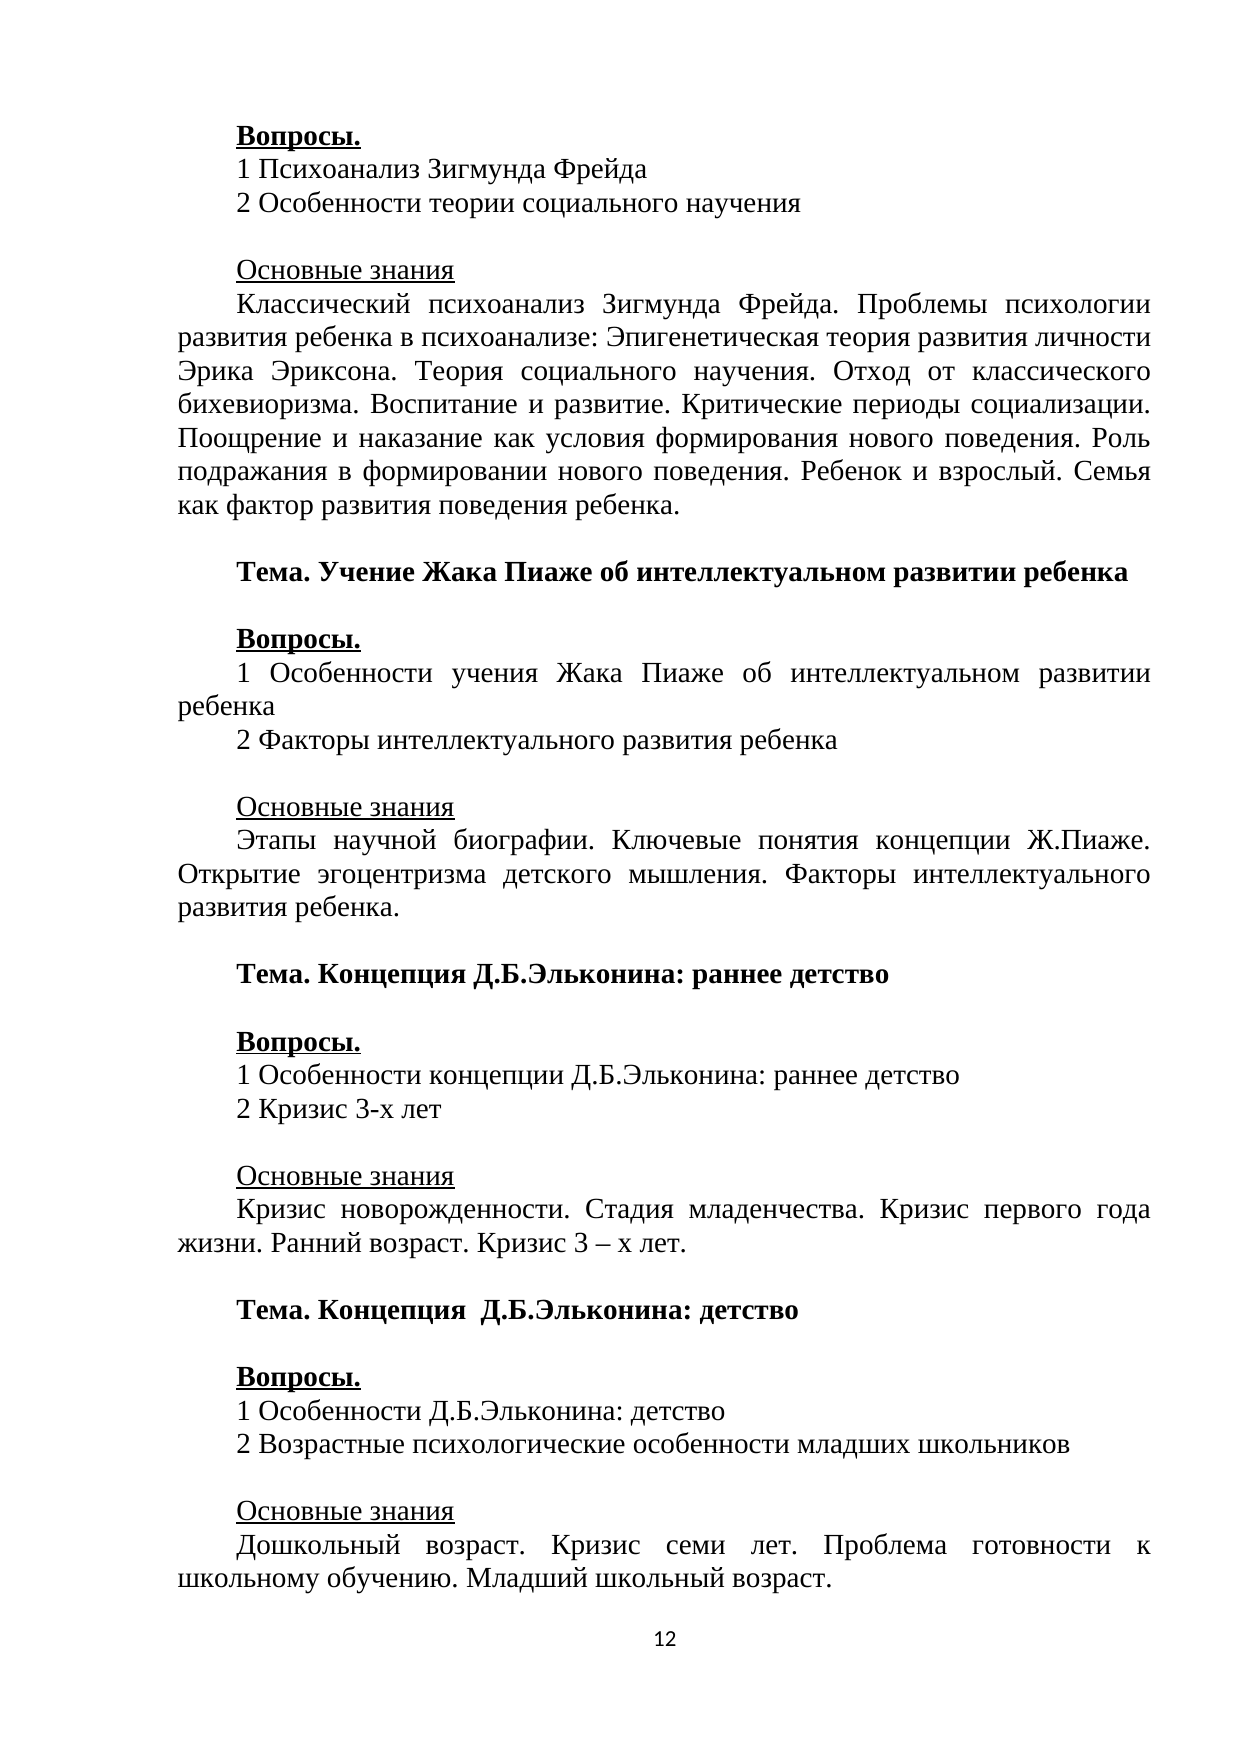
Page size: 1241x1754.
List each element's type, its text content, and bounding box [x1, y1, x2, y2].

text Основные знания [177, 1493, 1152, 1527]
text 2 Кризис 3-х лет [177, 1091, 1152, 1124]
text Кризис новорожденности. Стадия младенчества. Кризис первого года жизни. Ранний возраст. Кризис 3 – х лет. [177, 1191, 1152, 1258]
text Основные знания [177, 789, 1152, 822]
text Этапы научной биографии. Ключевые понятия концепции Ж.Пиаже. Открытие эгоцентризма детского мышления. Факторы интеллектуального развития ребенка. [177, 822, 1152, 923]
text Вопросы. [177, 118, 1152, 152]
text Тема. Учение Жака Пиаже об интеллектуальном развитии ребенка [177, 554, 1152, 588]
text 1 Особенности учения Жака Пиаже об интеллектуальном развитии ребенка [177, 655, 1152, 722]
text Классический психоанализ Зигмунда Фрейда. Проблемы психологии развития ребенка в психоанализе: Эпигенетическая теория развития личности Эрика Эриксона. Теория социального научения. Отход от классического бихевиоризма. Воспитание и развитие. Критические периоды социализации. Поощрение и наказание как условия формирования нового поведения. Роль подражания в формировании нового поведения. Ребенок и взрослый. Семья как фактор развития поведения ребенка. [177, 286, 1152, 521]
text 2 Особенности теории социального научения [177, 185, 1152, 219]
text 2 Возрастные психологические особенности младших школьников [177, 1426, 1152, 1460]
text Вопросы. [177, 621, 1152, 655]
text 2 Факторы интеллектуального развития ребенка [177, 722, 1152, 755]
text Основные знания [177, 252, 1152, 286]
text Тема. Концепция Д.Б.Эльконина: раннее детство [177, 957, 1152, 990]
text Вопросы. [177, 1359, 1152, 1393]
text 1 Особенности Д.Б.Эльконина: детство [177, 1393, 1152, 1426]
text Тема. Концепция Д.Б.Эльконина: детство [177, 1292, 1152, 1326]
text Дошкольный возраст. Кризис семи лет. Проблема готовности к школьному обучению. Младший школьный возраст. [177, 1527, 1152, 1594]
text 1 Психоанализ Зигмунда Фрейда [177, 152, 1152, 185]
text Основные знания [177, 1158, 1152, 1191]
text 1 Особенности концепции Д.Б.Эльконина: раннее детство [177, 1057, 1152, 1091]
text Вопросы. [177, 1024, 1152, 1057]
